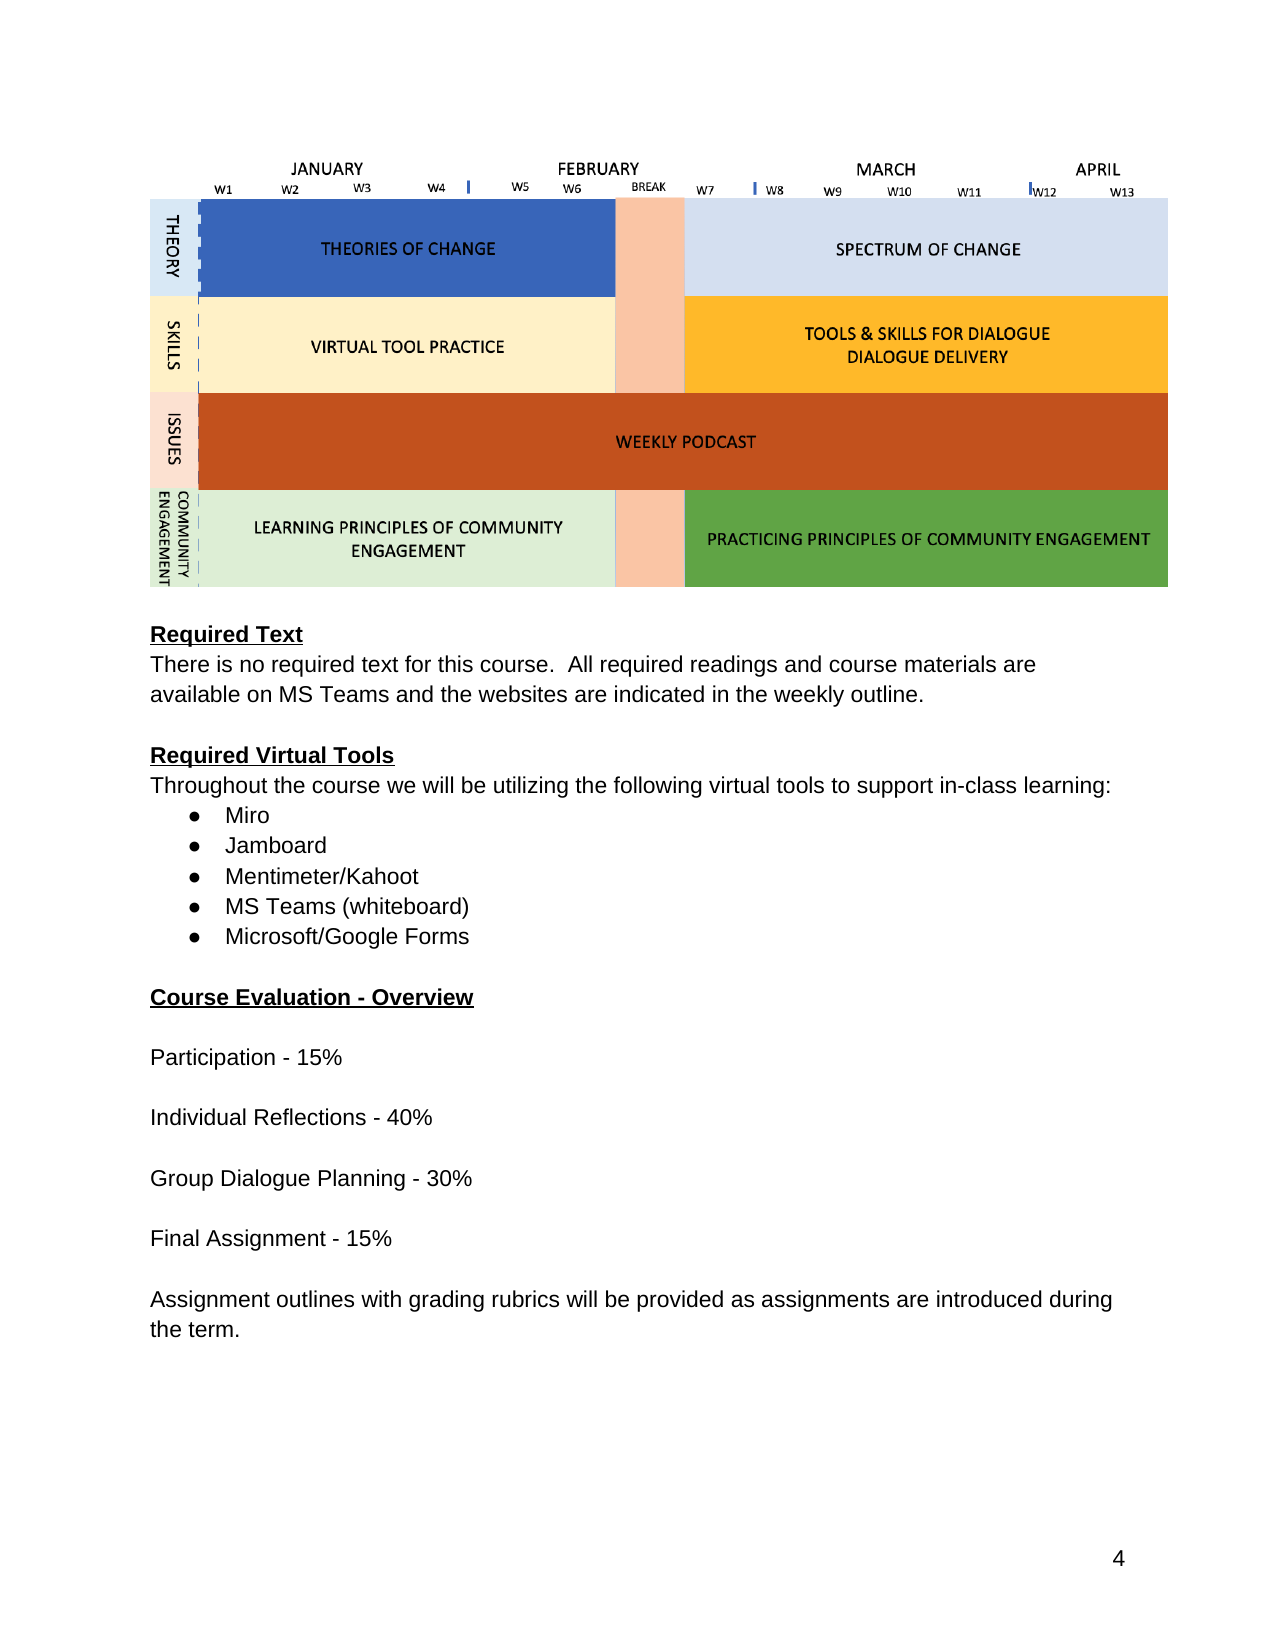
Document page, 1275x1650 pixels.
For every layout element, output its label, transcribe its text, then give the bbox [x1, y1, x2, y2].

text There is no required text for this course. All required readings and course materials are available on MS Teams and the websites are indicated in the weekly outline. [150, 651, 1125, 708]
list Jamboard [187, 832, 1125, 859]
subtitle Required Text [150, 621, 1125, 647]
text Group Dialogue Planning - 30% [150, 1165, 1125, 1191]
list Mentimeter/Kahoot [187, 863, 1125, 889]
text Assignment outlines with grading rubrics will be provided as assignments are introduced during the term. [150, 1286, 1125, 1342]
list Miro [187, 802, 1125, 829]
picture [150, 150, 1168, 587]
list Microsoft/Google Forms [187, 923, 1125, 949]
list MS Teams (whiteboard) [187, 893, 1125, 919]
subtitle Required Virtual Tools [150, 742, 1125, 768]
text Participation - 15% [150, 1044, 1125, 1070]
text Individual Reflections - 40% [150, 1104, 1125, 1131]
text Throughout the course we will be utilizing the following virtual tools to support in-class learning: [150, 772, 1125, 798]
subtitle Course Evaluation - Overview [150, 983, 1125, 1010]
text Final Assignment - 15% [150, 1225, 1125, 1252]
